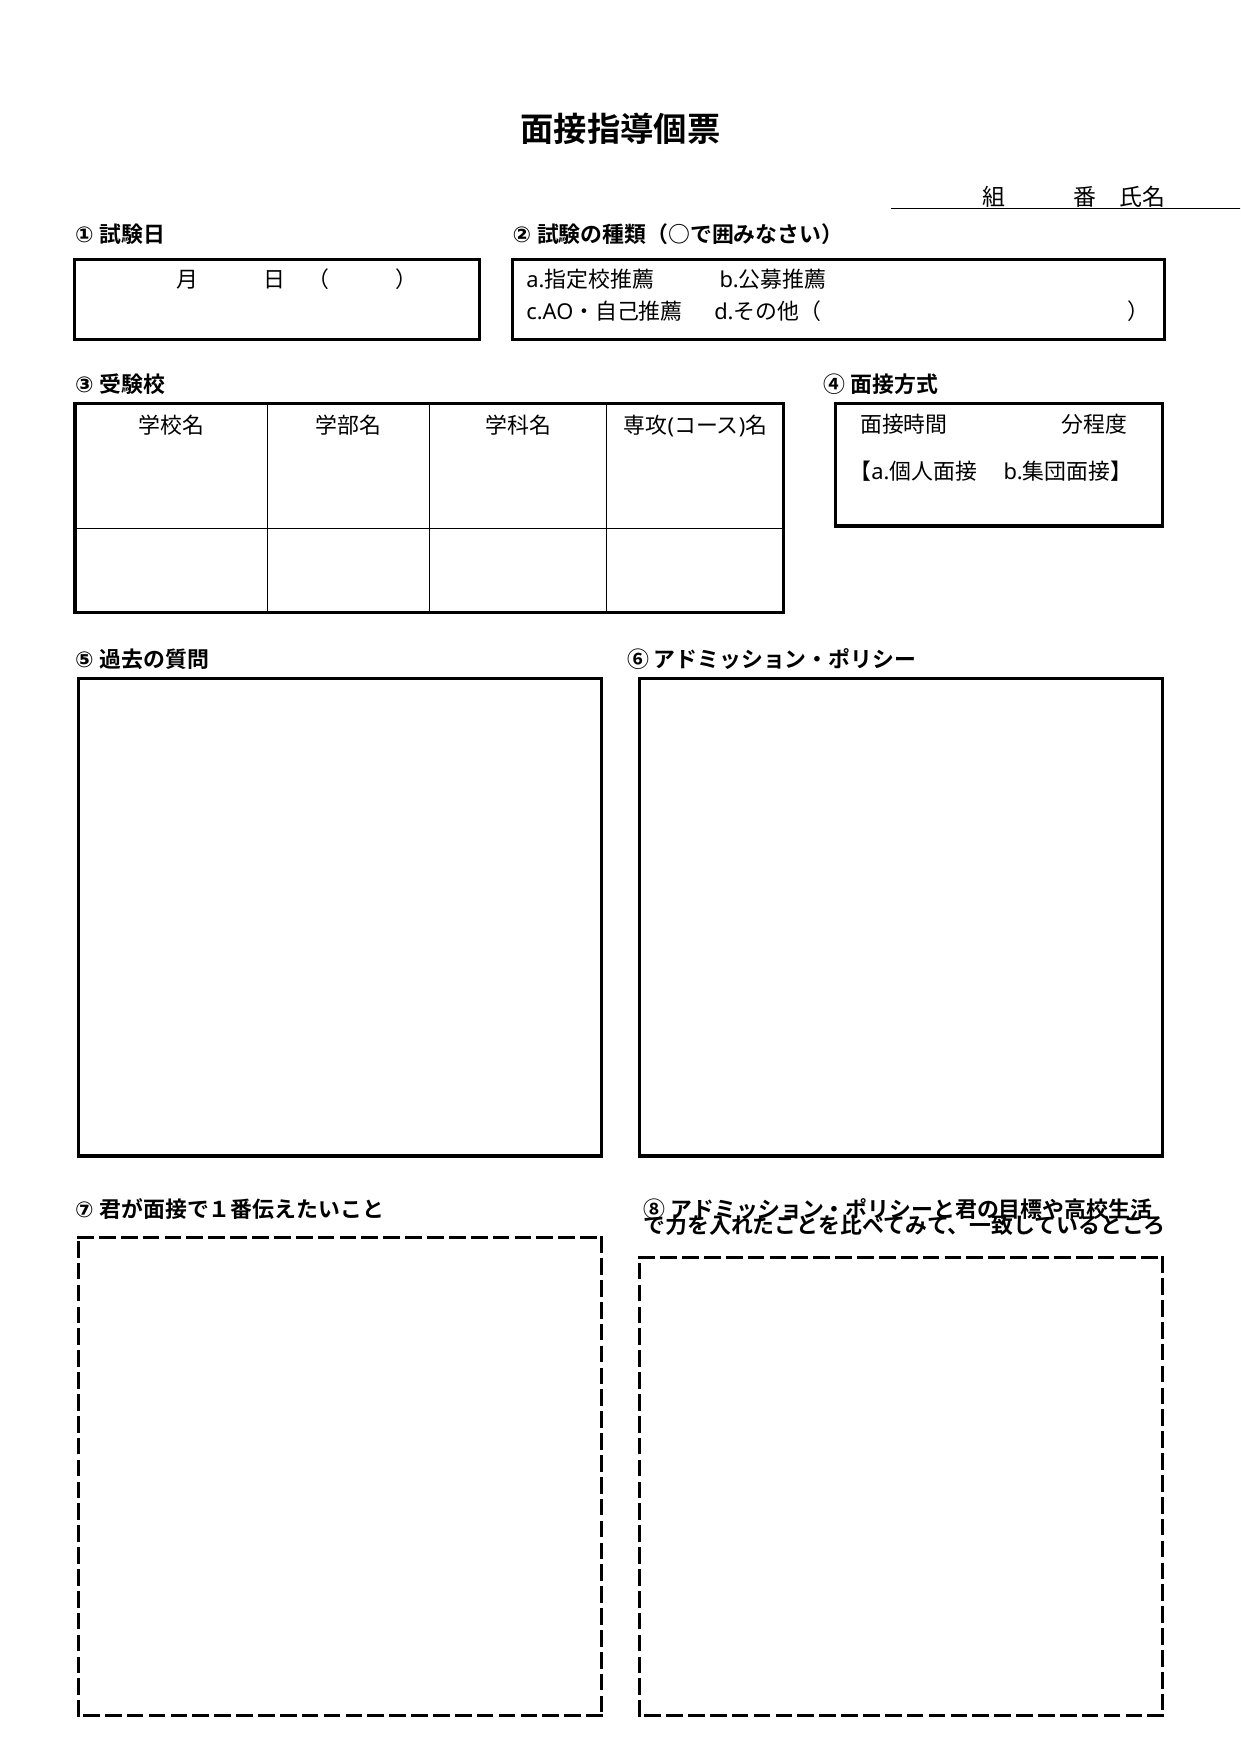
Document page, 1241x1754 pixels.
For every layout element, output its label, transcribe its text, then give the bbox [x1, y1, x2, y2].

table_header 専攻(コース)名 [607, 405, 782, 528]
text 面接指導個票 [75, 89, 1165, 164]
table_cell [430, 529, 606, 611]
text ① 試験日 ② 試験の種類（○で囲みなさい） [75, 214, 1165, 252]
text ③ 受験校 ④ 面接方式 [75, 364, 1165, 402]
table_header 学部名 [268, 405, 429, 528]
text ⑦ 君が面接で１番伝えたいこと ⑧ アドミッション・ポリシーと君の目標や高校生活 [75, 1189, 1165, 1226]
table_cell [607, 529, 782, 611]
table_header 学科名 [430, 405, 606, 528]
text ⑤ 過去の質問 ⑥ アドミッション・ポリシー [75, 639, 1165, 676]
table_cell [268, 529, 429, 611]
text 組 番 氏名 [75, 177, 1165, 214]
table_cell [77, 529, 267, 611]
table_header 学校名 [77, 405, 267, 528]
